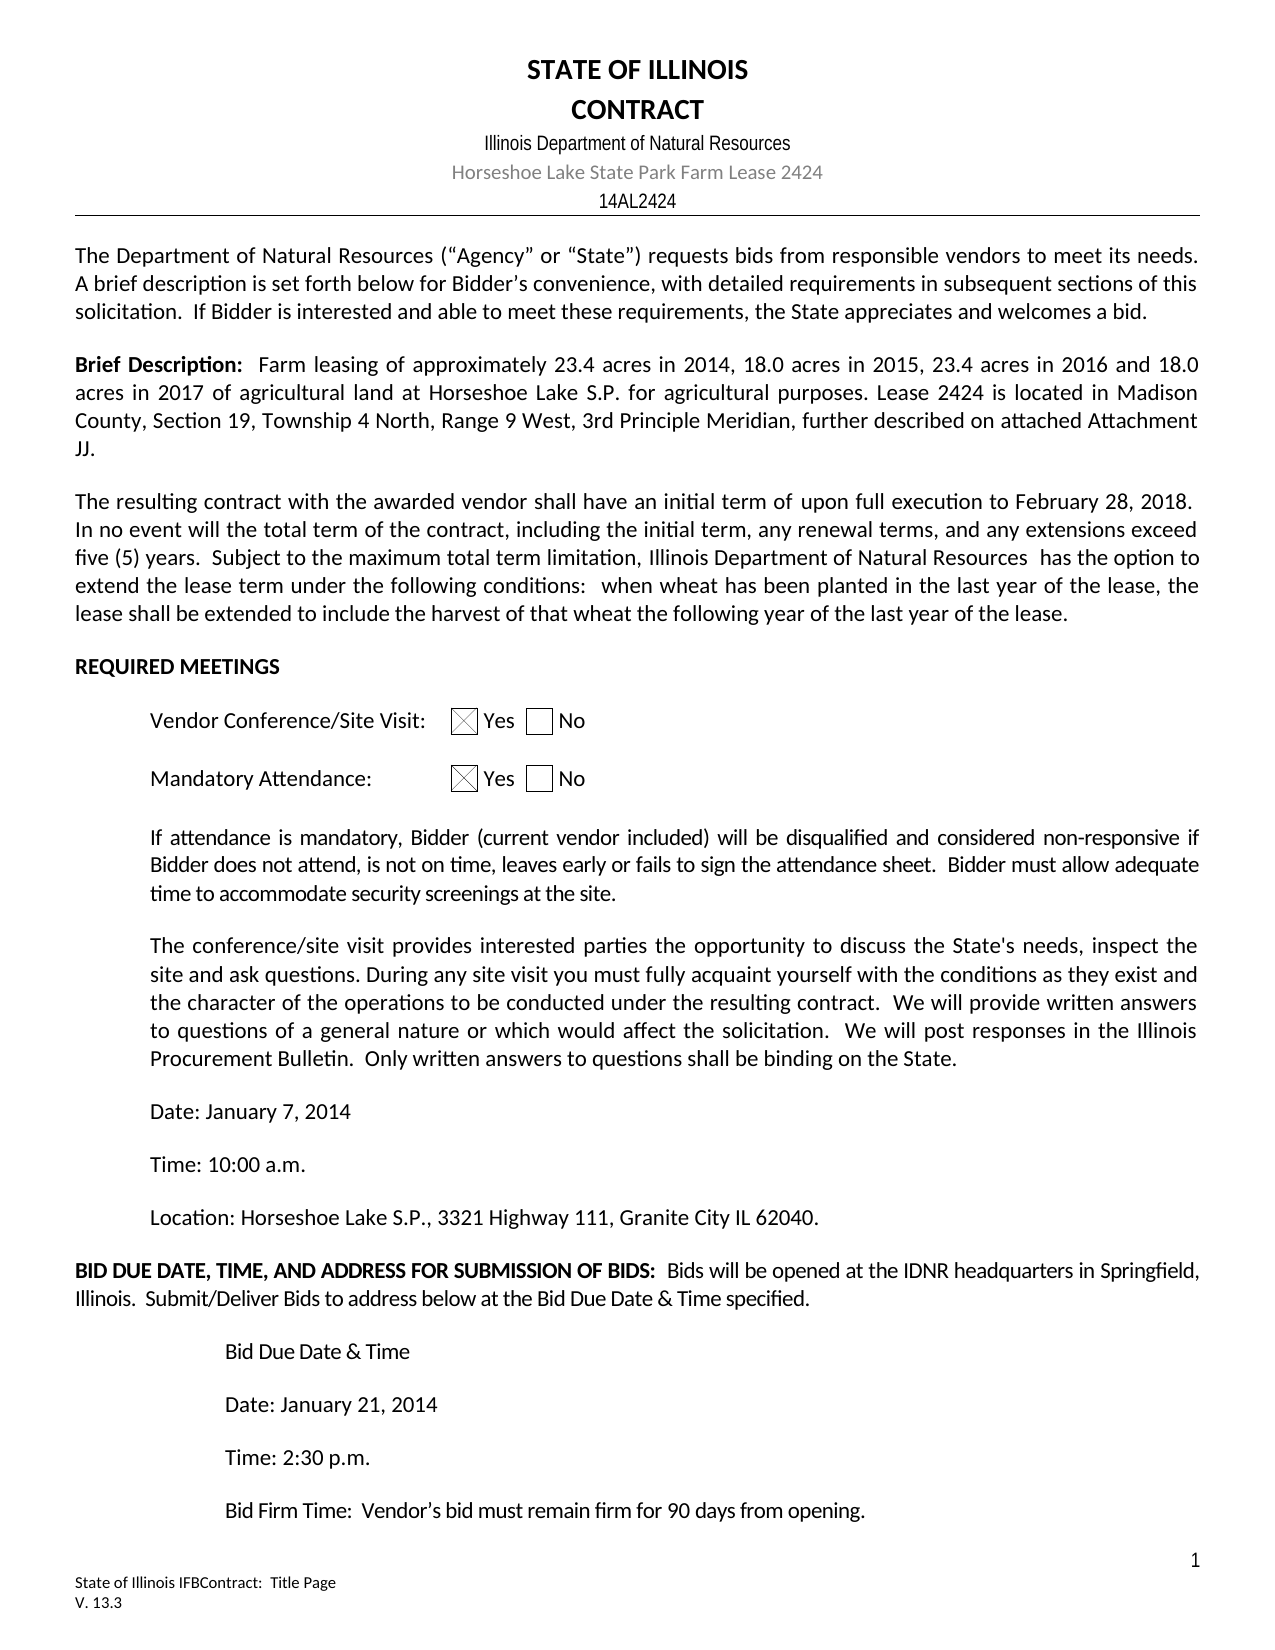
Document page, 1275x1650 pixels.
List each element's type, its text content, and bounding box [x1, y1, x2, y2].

text The conference/site visit provides interested parties the opportunity to discuss the State's needs, inspect the site and ask questions. During any site visit you must fully acquaint yourself with the conditions as they exist and the character of the operations to be conducted under the resulting contract. We will provide written answers to questions of a general nature or which would affect the solicitation. We will post responses in the Illinois Procurement Bulletin. Only written answers to questions shall be binding on the State. [150, 932, 1200, 1072]
text Location: [150, 1203, 1200, 1231]
text Bid Firm Time: Vendor’s bid must remain firm for days from opening. [225, 1496, 1200, 1524]
text If attendance is mandatory, Bidder (current vendor included) will be disqualified and considered non-responsive if Bidder does not attend, is not on time, leaves early or fails to sign the attendance sheet. Bidder must allow adequate time to accommodate security screenings at the site. [150, 823, 1200, 907]
text Time: [150, 1150, 1200, 1178]
text Date: January 7, 2014 [150, 1097, 1200, 1125]
list Mandatory Attendance: Yes No [150, 762, 1200, 792]
list Time: [225, 1443, 1200, 1471]
text Bid Due Date & Time [75, 1337, 1200, 1365]
text The (“Agency” or “State”) requests bids from responsible vendors to meet its needs. A brief description is set forth below for Bidder’s convenience, with detailed requirements in subsequent sections of this solicitation. If Bidder is interested and able to meet these requirements, the State appreciates and welcomes a bid. [75, 241, 1200, 325]
list Date: January 21, 2014 [225, 1390, 1200, 1418]
list Vendor Conference/Site Visit: Yes No [477, 707, 1200, 735]
text The resulting contract with the awarded vendor shall have an initial term of In no event will the total term of the contract, including the initial term, any renewal terms, and any extensions exceed five (5) years. Subject to the maximum total term limitation, has the option to extend the lease term under the following conditions: [75, 487, 1200, 627]
text BID DUE DATE, TIME, AND ADDRESS FOR SUBMISSION OF BIDS: Bids will be opened at the IDNR headquarters in Springfield, Illinois. Submit/Deliver Bids to address below at the Bid Due Date & Time specified. [75, 1256, 1200, 1312]
list Vendor Conference/Site Visit: Yes No [150, 707, 451, 735]
text REQUIRED MEETINGS [75, 652, 1200, 680]
text Brief Description: Farm leasing of approximately 23.4 acres in 2014, 18.0 acres in 2015, 23.4 acres in 2016 and 18.0 acres in 2017 of agricultural land at Horseshoe Lake S.P. for agricultural purposes. Lease 2424 is located in Madison County, Section 19, Township 4 North, Range 9 West, 3rd Principle Meridian, further described on attached Attachment JJ. [75, 350, 1200, 462]
